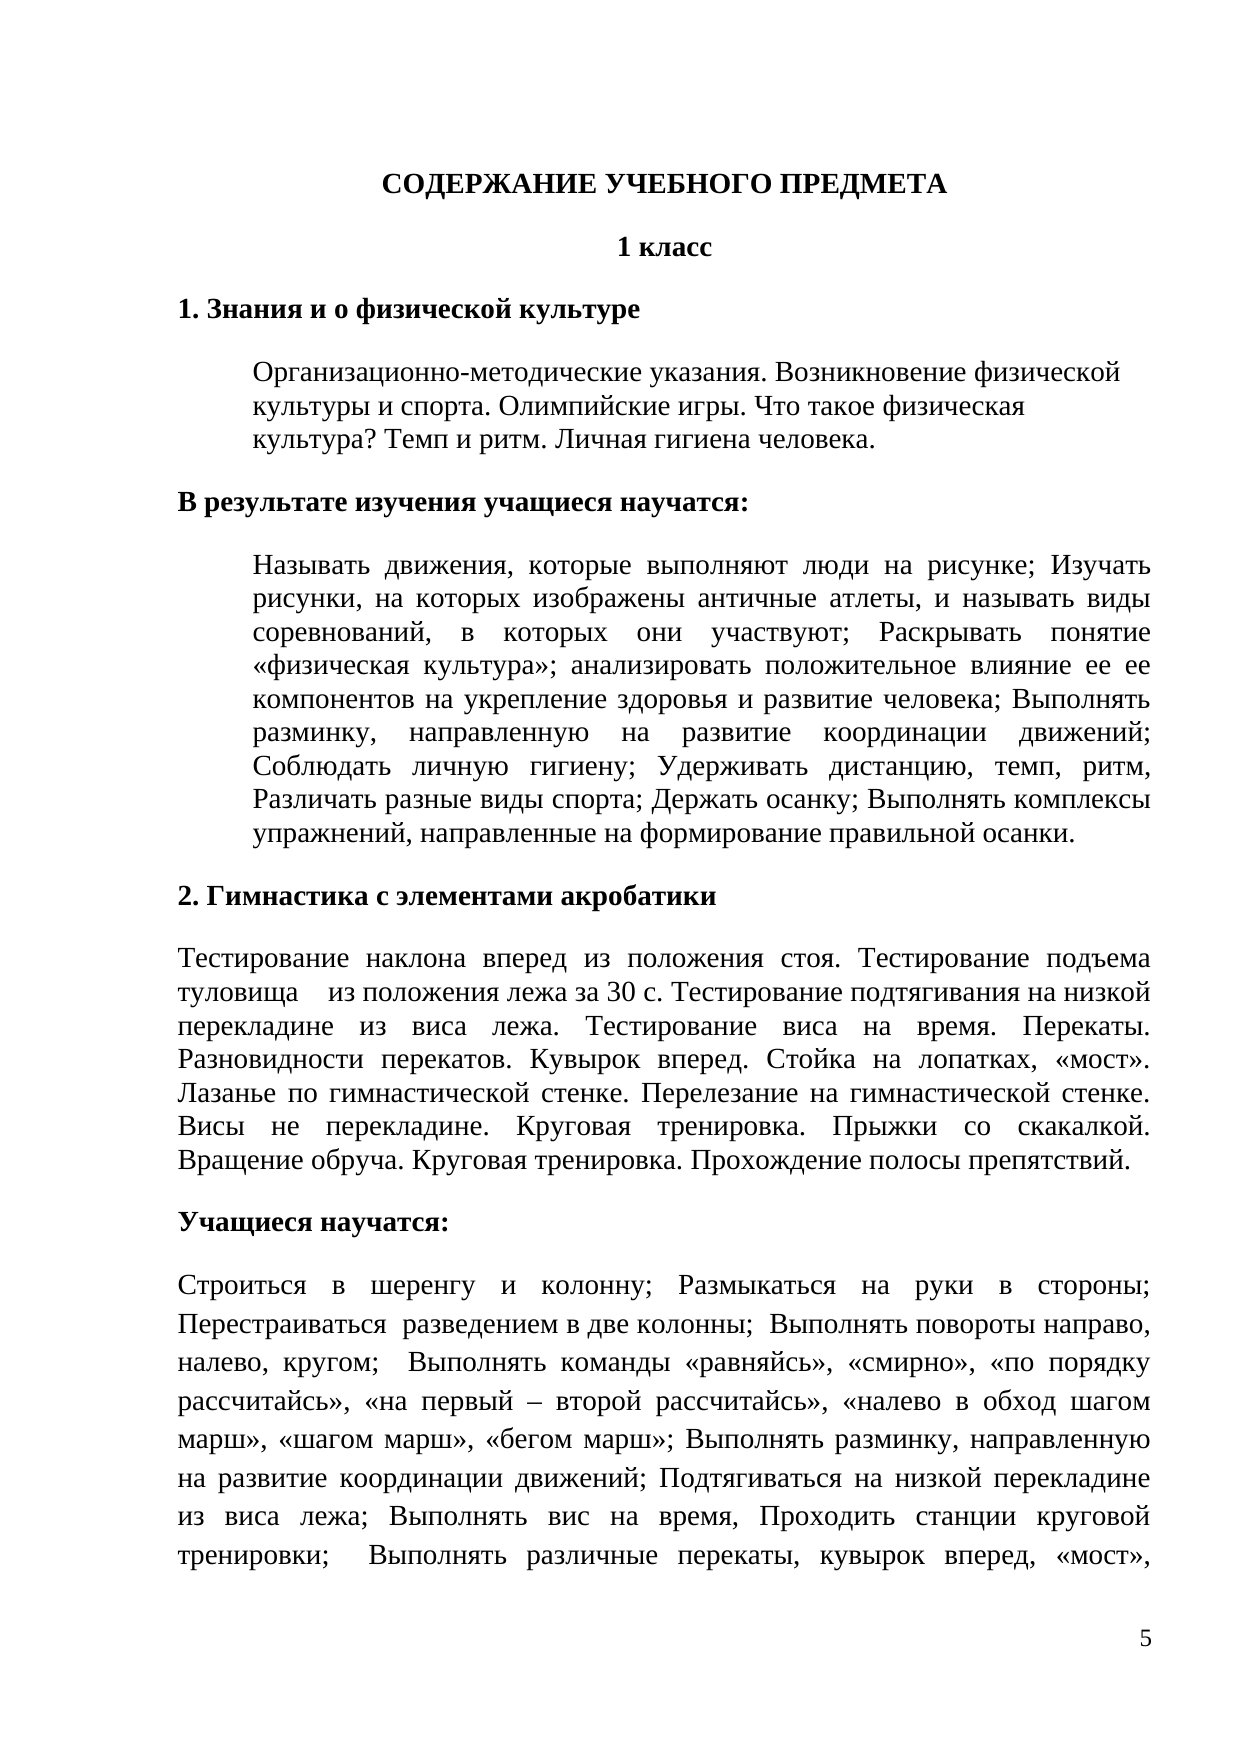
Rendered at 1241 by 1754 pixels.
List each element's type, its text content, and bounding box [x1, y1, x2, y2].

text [177, 1267, 1152, 1571]
text Организационно-методические указания. Возникновение физической культуры и спорта. Олимпийские игры. Что такое физическая культура? Темп и ритм. Личная гигиена человека. [252, 354, 1152, 455]
text 2. Гимнастика с элементами акробатики [177, 878, 1152, 911]
text Учащиеся научатся: [177, 1204, 1152, 1238]
text 1. Знания и о физической культуре [177, 292, 1152, 325]
text В результате изучения учащиеся научатся: [177, 484, 1152, 518]
text Называть движения, которые выполняют люди на рисунке; Изучать рисунки, на которых изображены античные атлеты, и называть виды соревнований, в которых они участвуют; Раскрывать понятие «физическая культура»; анализировать положительное влияние ее ее компонентов на укрепление здоровья и развитие человека; Выполнять разминку, направленную на развитие координации движений; Соблюдать личную гигиену; Удерживать дистанцию, темп, ритм, Различать разные виды спорта; Держать осанку; Выполнять комплексы упражнений, направленные на формирование правильной осанки. [252, 547, 1152, 849]
text Тестирование наклона вперед из положения стоя. Тестирование подъема туловища из положения лежа за 30 с. Тестирование подтягивания на низкой перекладине из виса лежа. Тестирование виса на время. Перекаты. Разновидности перекатов. Кувырок вперед. Стойка на лопатках, «мост». Лазанье по гимнастической стенке. Перелезание на гимнастической стенке. Висы не перекладине. Круговая тренировка. Прыжки со скакалкой. Вращение обруча. Круговая тренировка. Прохождение полосы препятствий. [177, 941, 1152, 1175]
text СОДЕРЖАНИЕ УЧЕБНОГО ПРЕДМЕТА [177, 166, 1152, 200]
text 1 класс [177, 229, 1152, 262]
